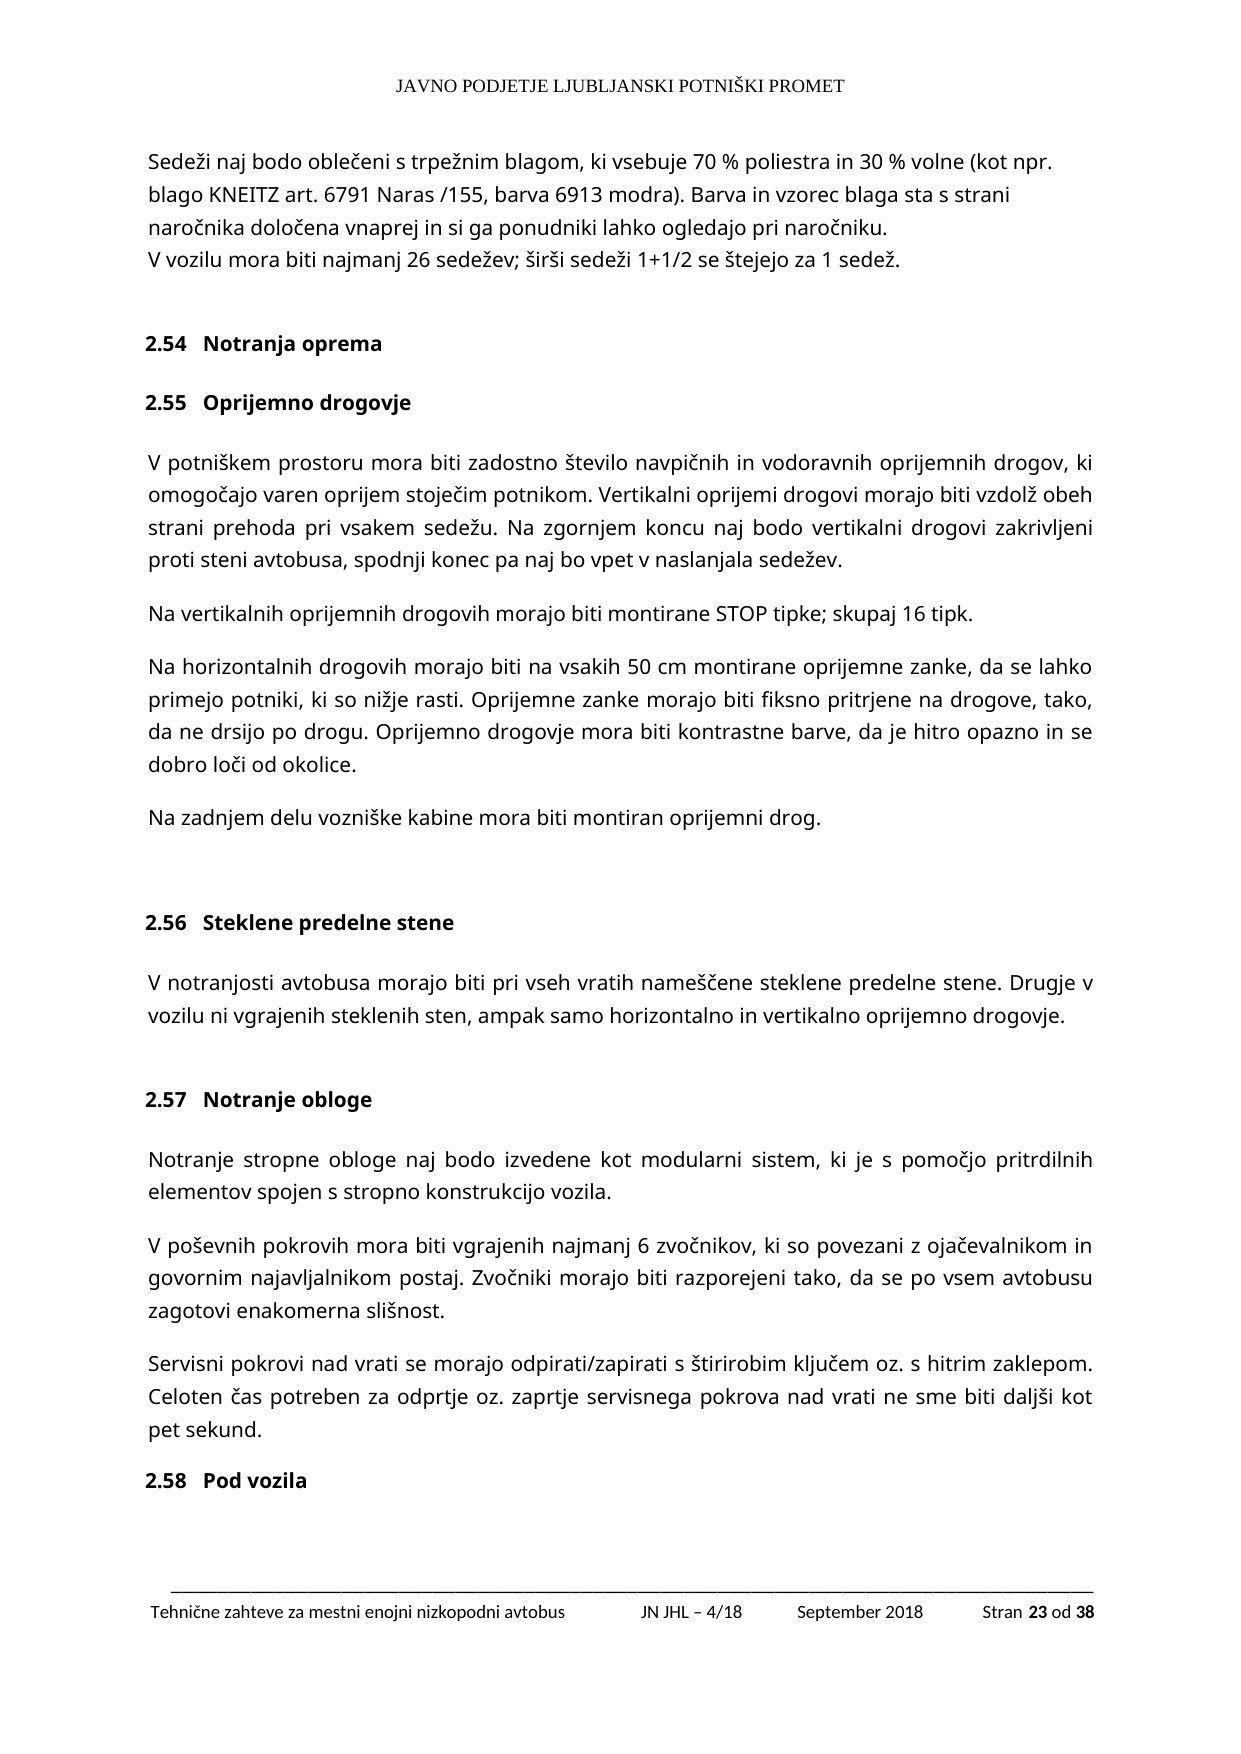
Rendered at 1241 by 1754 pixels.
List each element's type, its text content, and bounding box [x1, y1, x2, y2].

text Na zadnjem delu vozniške kabine mora biti montiran oprijemni drog. [148, 803, 1094, 832]
text V vozilu mora biti najmanj 26 sedežev; širši sedeži 1+1/2 se štejejo za 1 sedež. [148, 245, 1094, 274]
subtitle Oprijemno drogovje [166, 389, 1094, 415]
text V potniškem prostoru mora biti zadostno število navpičnih in vodoravnih oprijemnih drogov, ki omogočajo varen oprijem stoječim potnikom. Vertikalni oprijemi drogovi morajo biti vzdolž obeh strani prehoda pri vsakem sedežu. Na zgornjem koncu naj bodo vertikalni drogovi zakrivljeni proti steni avtobusa, spodnji konec pa naj bo vpet v naslanjala sedežev. [148, 448, 1094, 574]
text Notranje stropne obloge naj bodo izvedene kot modularni sistem, ki je s pomočjo pritrdilnih elementov spojen s stropno konstrukcijo vozila. [148, 1145, 1094, 1206]
text Na horizontalnih drogovih morajo biti na vsakih 50 cm montirane oprijemne zanke, da se lahko primejo potniki, ki so nižje rasti. Oprijemne zanke morajo biti fiksno pritrjene na drogove, tako, da ne drsijo po drogu. Oprijemno drogovje mora biti kontrastne barve, da je hitro opazno in se dobro loči od okolice. [148, 652, 1094, 778]
text Na vertikalnih oprijemnih drogovih morajo biti montirane STOP tipke; skupaj 16 tipk. [148, 599, 1094, 627]
text V notranjosti avtobusa morajo biti pri vseh vratih nameščene steklene predelne stene. Drugje v vozilu ni vgrajenih steklenih sten, ampak samo horizontalno in vertikalno oprijemno drogovje. [148, 968, 1094, 1029]
text Servisni pokrovi nad vrati se morajo odpirati/zapirati s štirirobim ključem oz. s hitrim zaklepom. Celoten čas potreben za odprtje oz. zaprtje servisnega pokrova nad vrati ne sme biti daljši kot pet sekund. [148, 1349, 1094, 1443]
subtitle Notranja oprema [166, 331, 1094, 357]
text V poševnih pokrovih mora biti vgrajenih najmanj 6 zvočnikov, ki so povezani z ojačevalnikom in govornim najavljalnikom postaj. Zvočniki morajo biti razporejeni tako, da se po vsem avtobusu zagotovi enakomerna slišnost. [148, 1231, 1094, 1324]
subtitle Sedeži naj bodo oblečeni s trpežnim blagom, ki vsebuje 70 % poliestra in 30 % volne (kot npr. blago KNEITZ art. 6791 Naras /155, barva 6913 modra). Barva in vzorec blaga sta s strani naročnika določena vnaprej in si ga ponudniki lahko ogledajo pri naročniku. [148, 147, 1094, 241]
subtitle Steklene predelne stene [166, 910, 1094, 936]
subtitle Notranje obloge [166, 1087, 1094, 1112]
subtitle Pod vozila [166, 1468, 1094, 1494]
